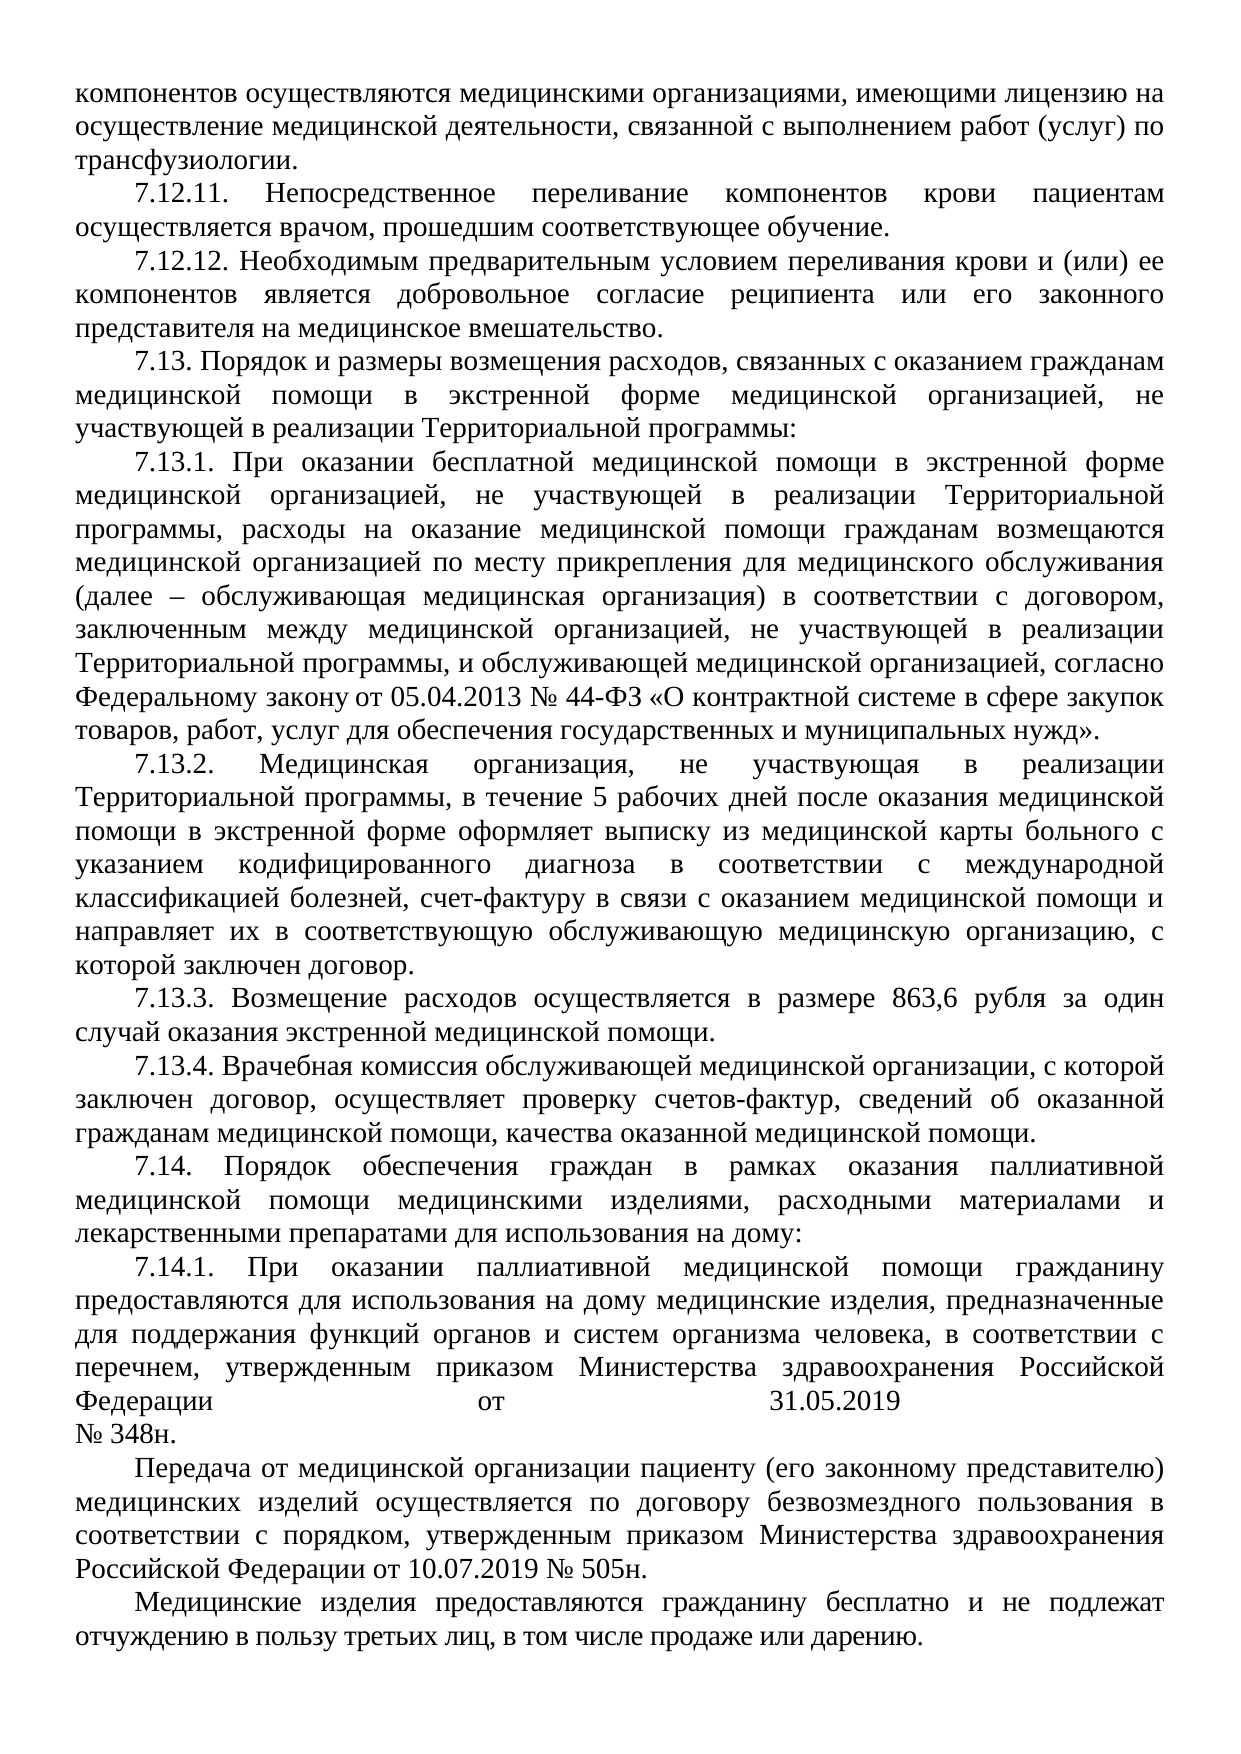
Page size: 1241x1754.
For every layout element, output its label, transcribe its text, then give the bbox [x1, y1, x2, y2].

text 7.13.3. Возмещение расходов осуществляется в размере 863,6 рубля за один случай оказания экстренной медицинской помощи. [75, 981, 1165, 1048]
text 7.13.2. Медицинская организация, не участвующая в реализации Территориальной программы, в течение 5 рабочих дней после оказания медицинской помощи в экстренной форме оформляет выписку из медицинской карты больного с указанием кодифицированного диагноза в соответствии с международной классификацией болезней, счет-фактуру в связи с оказанием медицинской помощи и направляет их в соответствующую обслуживающую медицинскую организацию, с которой заключен договор. [75, 746, 1165, 981]
text 7.13. Порядок и размеры возмещения расходов, связанных с оказанием гражданам медицинской помощи в экстренной форме медицинской организацией, не участвующей в реализации Территориальной программы: [75, 343, 1165, 444]
text 7.12.12. Необходимым предварительным условием переливания крови и (или) ее компонентов является добровольное согласие реципиента или его законного представителя на медицинское вмешательство. [75, 243, 1165, 343]
text Медицинские изделия предоставляются гражданину бесплатно и не подлежат отчуждению в пользу третьих лиц, в том числе продаже или дарению. [75, 1584, 1165, 1651]
text 7.14. Порядок обеспечения граждан в рамках оказания паллиативной медицинской помощи медицинскими изделиями, расходными материалами и лекарственными препаратами для использования на дому: [75, 1148, 1165, 1249]
text 7.13.1. При оказании бесплатной медицинской помощи в экстренной форме медицинской организацией, не участвующей в реализации Территориальной программы, расходы на оказание медицинской помощи гражданам возмещаются медицинской организацией по месту прикрепления для медицинского обслуживания (далее – обслуживающая медицинская организация) в соответствии с договором, заключенным между медицинской организацией, не участвующей в реализации Территориальной программы, и обслуживающей медицинской организацией, согласно Федеральному закону от 05.04.2013 № 44-ФЗ «О контрактной системе в сфере закупок товаров, работ, услуг для обеспечения государственных и муниципальных нужд». [75, 444, 1165, 746]
text 7.14.1. При оказании паллиативной медицинской помощи гражданину предоставляются для использования на дому медицинские изделия, предназначенные для поддержания функций органов и систем организма человека, в соответствии с перечнем, утвержденным приказом Министерства здравоохранения Российской Федерации от 31.05.2019 № 348н. [75, 1249, 1165, 1450]
text Передача от медицинской организации пациенту (его законному представителю) медицинских изделий осуществляется по договору безвозмездного пользования в соответствии с порядком, утвержденным приказом Министерства здравоохранения Российской Федерации от 10.07.2019 № 505н. [75, 1450, 1165, 1584]
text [75, 75, 1165, 176]
text 7.13.4. Врачебная комиссия обслуживающей медицинской организации, с которой заключен договор, осуществляет проверку счетов-фактур, сведений об оказанной гражданам медицинской помощи, качества оказанной медицинской помощи. [75, 1048, 1165, 1148]
text 7.12.11. Непосредственное переливание компонентов крови пациентам осуществляется врачом, прошедшим соответствующее обучение. [75, 176, 1165, 243]
